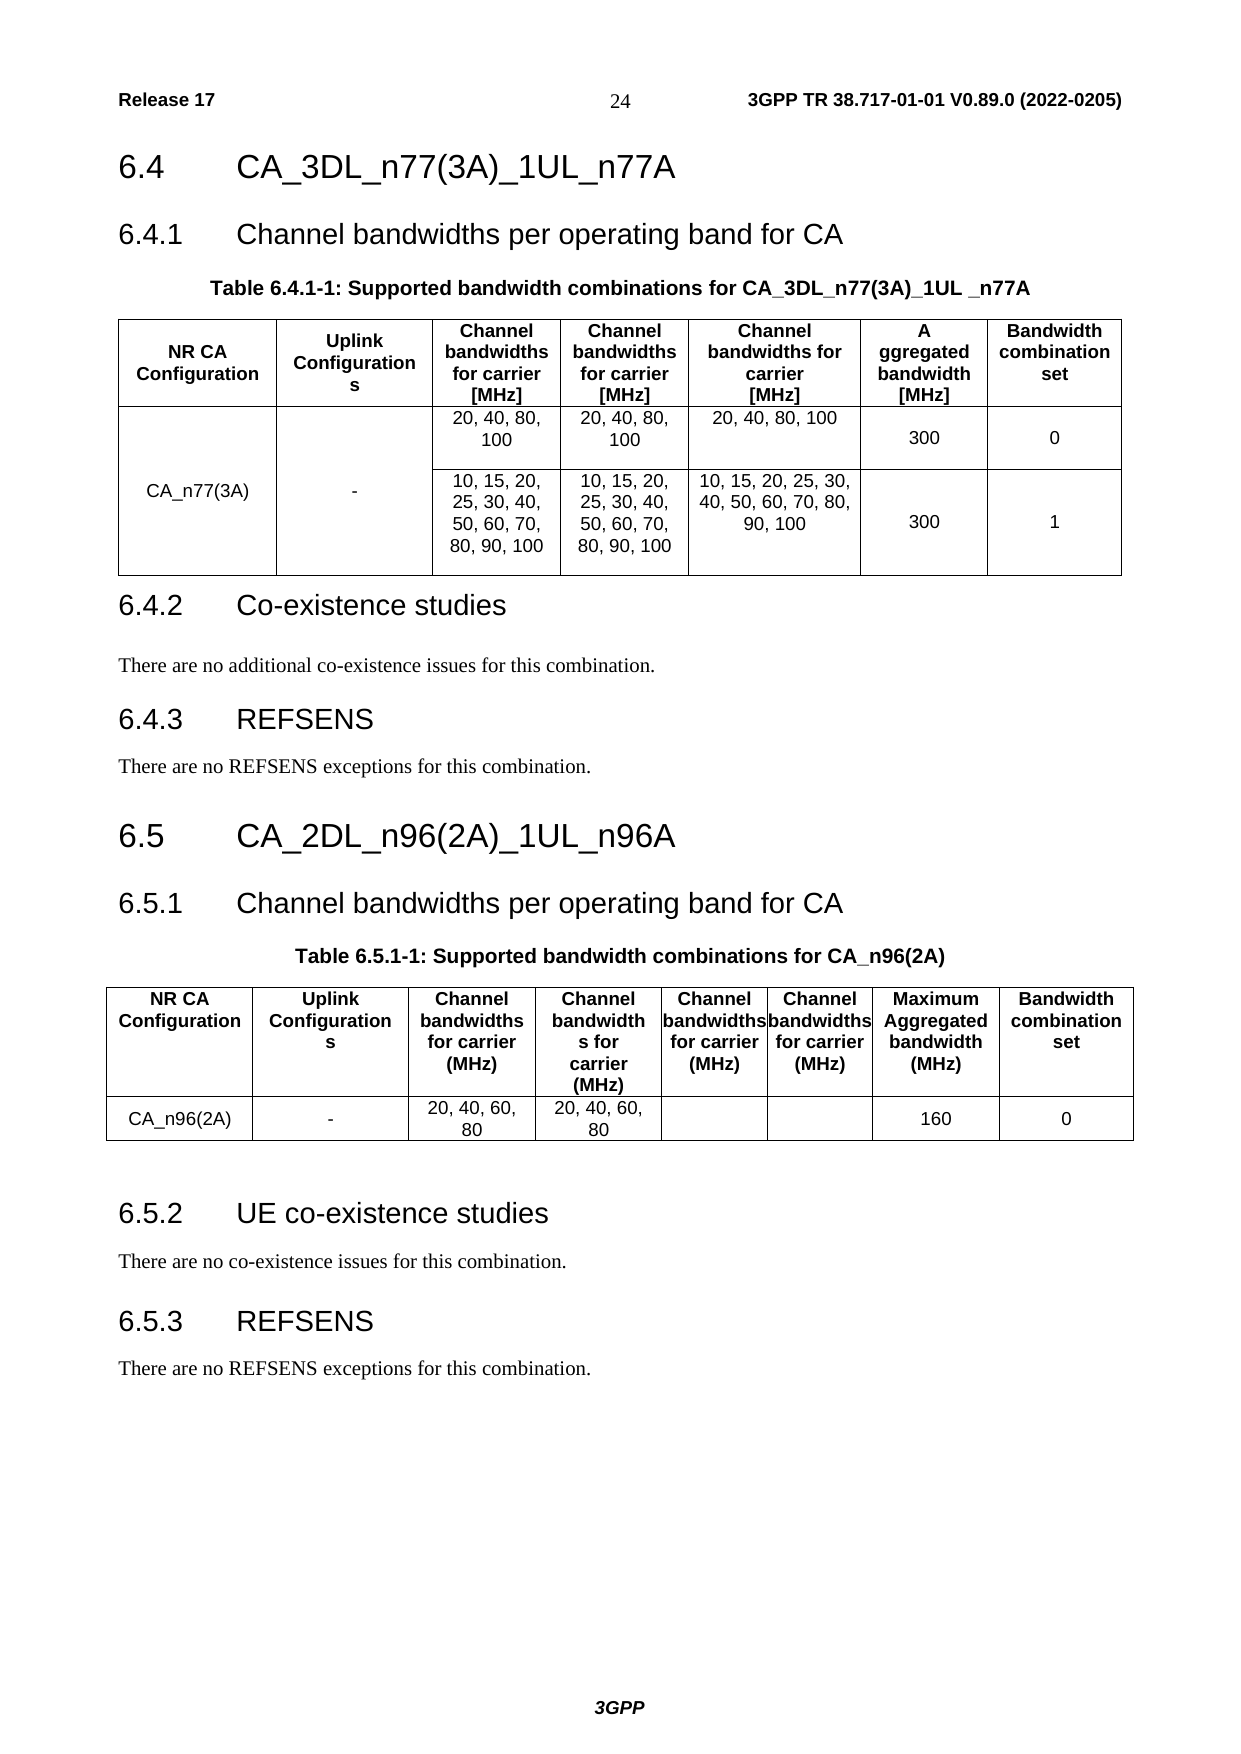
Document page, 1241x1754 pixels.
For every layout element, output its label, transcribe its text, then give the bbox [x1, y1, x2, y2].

table_cell 1 [988, 470, 1121, 575]
subtitle 6.5 CA_2DL_n96(2A)_1UL_n96A [118, 816, 1122, 854]
table_header Channel bandwidths for carrier (MHz) [536, 988, 661, 1096]
text There are no REFSENS exceptions for this combination. [118, 1356, 1122, 1380]
table_header Channel bandwidths for carrier [MHz] [689, 320, 860, 406]
table_cell 20, 40, 80, 100 [561, 407, 688, 469]
table_cell [662, 1097, 767, 1140]
table_cell 300 [861, 470, 987, 575]
text There are no co-existence issues for this combination. [118, 1248, 1122, 1273]
table_cell 300 [861, 407, 987, 469]
table_cell 20, 40, 60, 80 [536, 1097, 661, 1140]
table_cell - [253, 1097, 408, 1140]
table_header Channel bandwidths for carrier [MHz] [433, 320, 560, 406]
table_cell 160 [873, 1097, 999, 1140]
subtitle 6.4.1 Channel bandwidths per operating band for CA [118, 217, 1122, 251]
table_header Aggregated bandwidth [MHz] [861, 320, 987, 406]
table_cell 0 [1000, 1097, 1133, 1140]
table_header Uplink Configurations [277, 320, 432, 406]
table_cell 10, 15, 20, 25, 30, 40, 50, 60, 70, 80, 90, 100 [433, 470, 560, 575]
subtitle 6.4.3 REFSENS [118, 702, 1122, 736]
subtitle 6.4 CA_3DL_n77(3A)_1UL_n77A [118, 147, 1122, 186]
text Table 6.4.1-1: Supported bandwidth combinations for CA_3DL_n77(3A)_1UL _n77A [118, 276, 1122, 300]
table_cell - [277, 407, 432, 575]
subtitle 6.5.2 UE co-existence studies [118, 1196, 1122, 1230]
subtitle 6.4.2 Co-existence studies [118, 588, 1122, 622]
table_header Channel bandwidths for carrier [MHz] [561, 320, 688, 406]
table_cell 10, 15, 20, 25, 30, 40, 50, 60, 70, 80, 90, 100 [561, 470, 688, 575]
table_cell 20, 40, 60, 80 [409, 1097, 535, 1140]
table_header Bandwidth combination set [988, 320, 1121, 406]
subtitle 6.5.3 REFSENS [118, 1304, 1122, 1337]
table_header Channel bandwidths for carrier (MHz) [768, 988, 872, 1096]
table_cell CA_n77(3A) [119, 407, 276, 575]
text There are no additional co-existence issues for this combination. [118, 653, 1122, 677]
table_cell 20, 40, 80, 100 [433, 407, 560, 469]
table_header Uplink Configurations [253, 988, 408, 1096]
table_header Maximum Aggregated bandwidth (MHz) [873, 988, 999, 1096]
text There are no REFSENS exceptions for this combination. [118, 754, 1122, 778]
table_cell [768, 1097, 872, 1140]
table_cell CA_n96(2A) [107, 1097, 252, 1140]
table_header NR CA Configuration [107, 988, 252, 1096]
subtitle 6.5.1 Channel bandwidths per operating band for CA [118, 886, 1122, 919]
table_header Bandwidth combination set [1000, 988, 1133, 1096]
table_cell 10, 15, 20, 25, 30, 40, 50, 60, 70, 80, 90, 100 [689, 470, 860, 575]
table_header NR CA Configuration [119, 320, 276, 406]
table_header Channel bandwidths for carrier (MHz) [409, 988, 535, 1096]
text Table 6.5.1-1: Supported bandwidth combinations for CA_n96(2A) [118, 944, 1122, 968]
table_cell 20, 40, 80, 100 [689, 407, 860, 469]
table_cell 0 [988, 407, 1121, 469]
table_header Channel bandwidths for carrier (MHz) [662, 988, 767, 1096]
